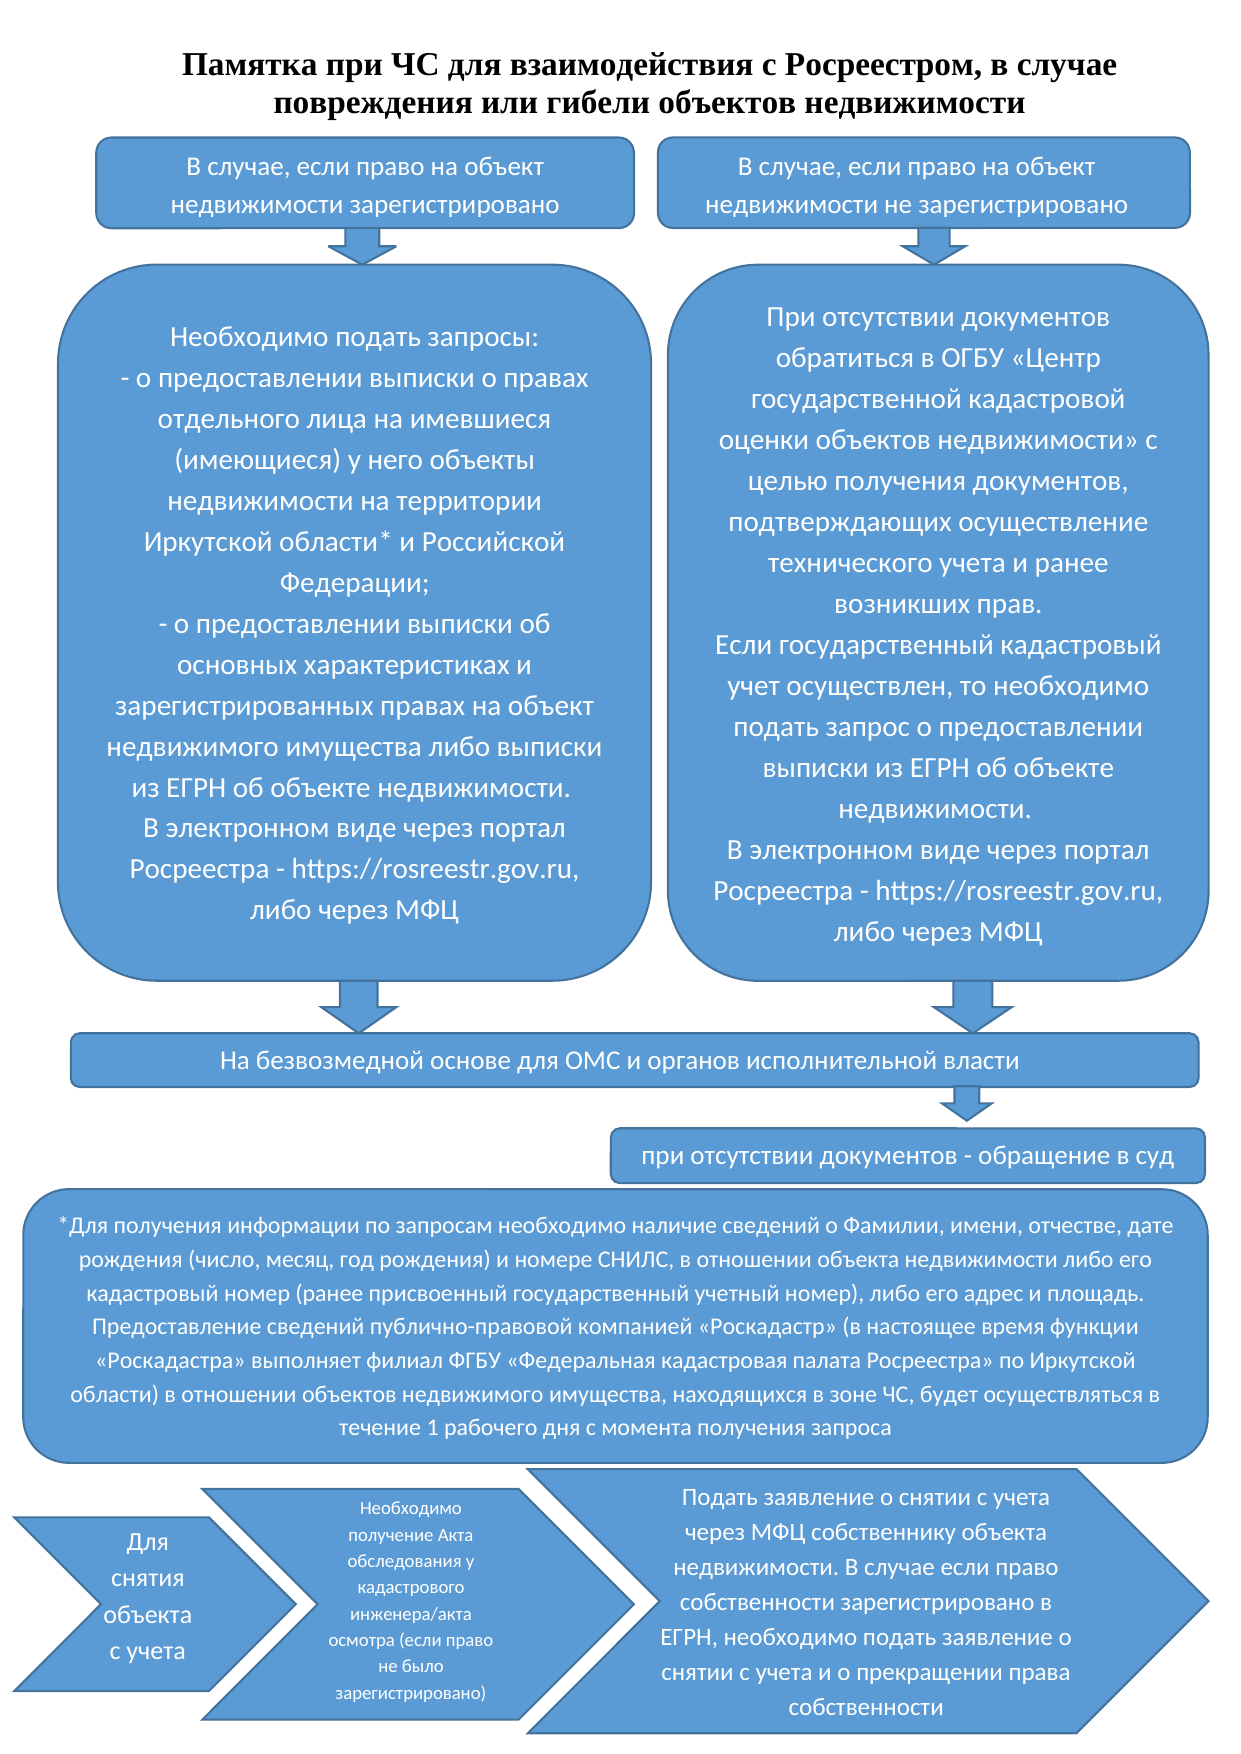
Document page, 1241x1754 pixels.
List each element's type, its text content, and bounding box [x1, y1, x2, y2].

text Памятка при ЧС для взаимодействия с Росреестром, в случае повреждения или гибели объектов недвижимости [148, 44, 1152, 121]
